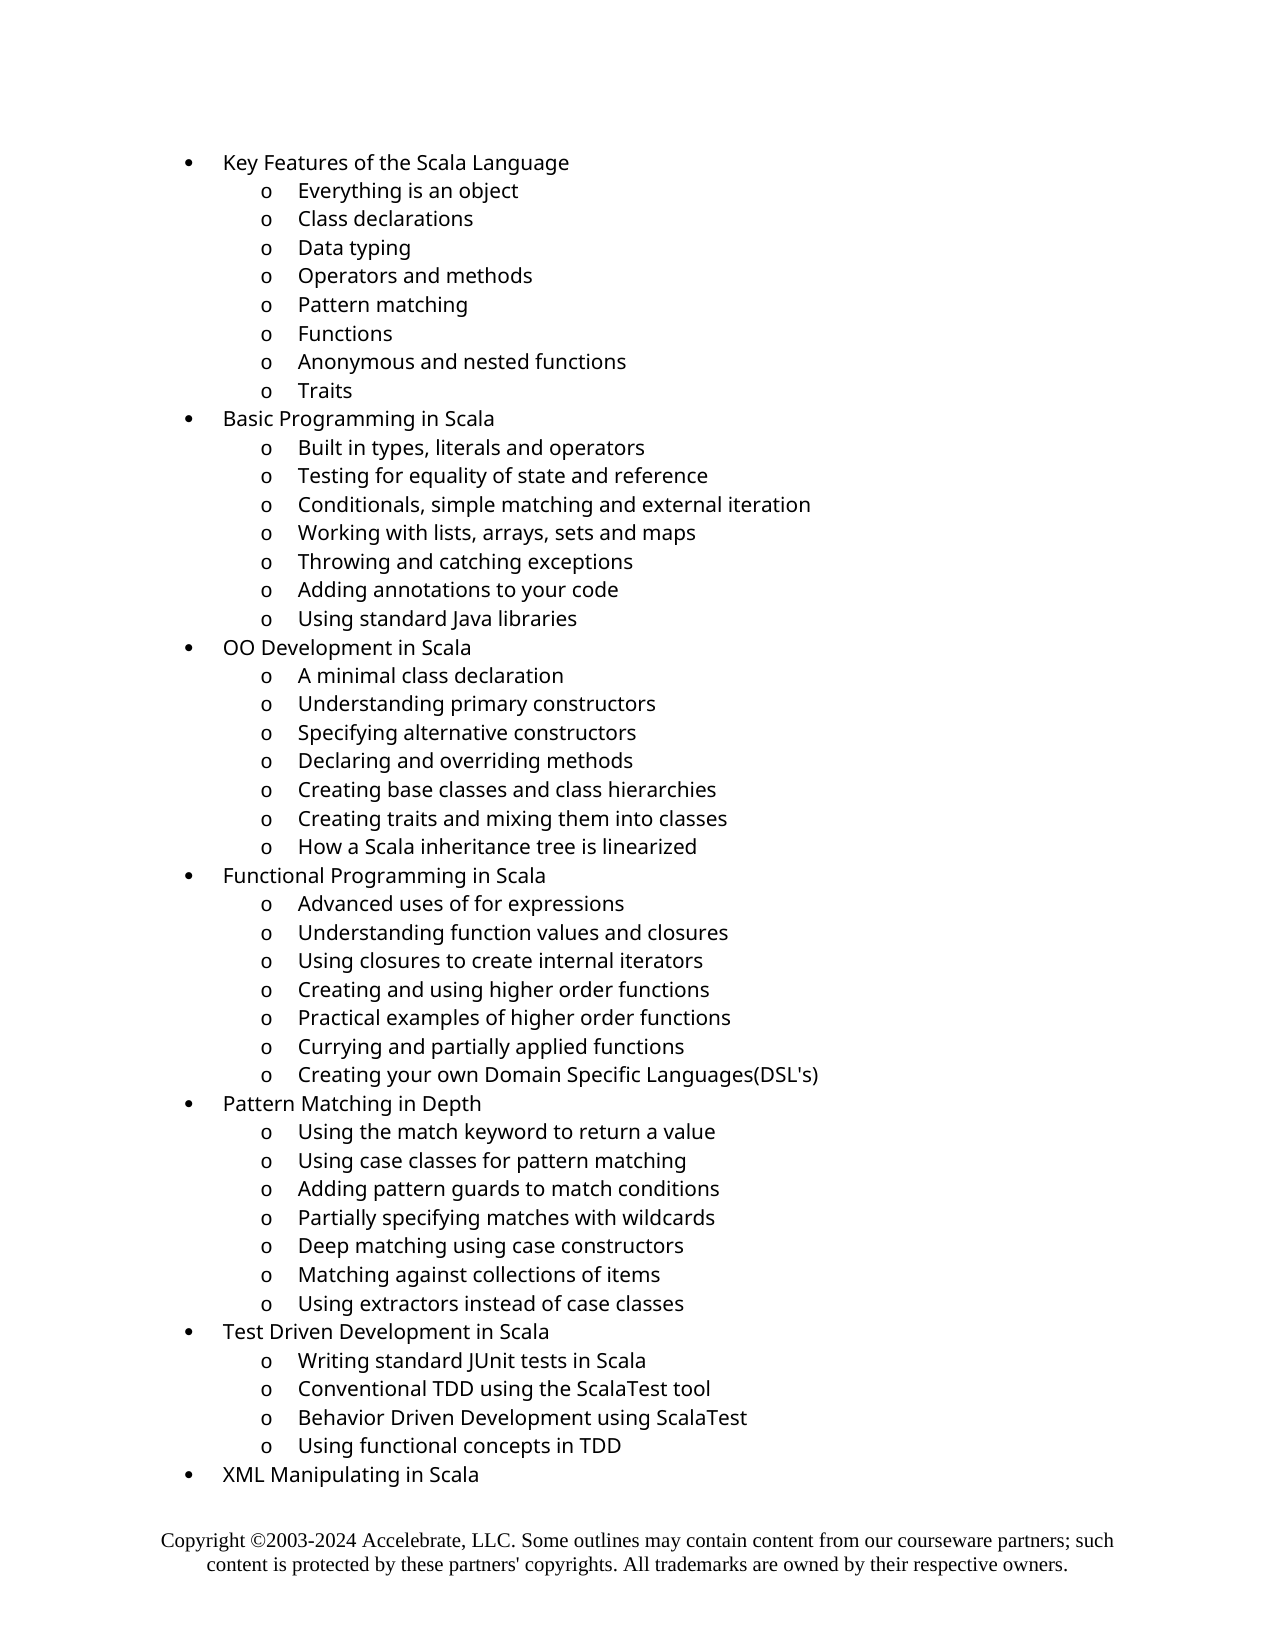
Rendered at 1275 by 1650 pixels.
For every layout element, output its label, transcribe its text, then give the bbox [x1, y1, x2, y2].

list Using case classes for pattern matching [260, 1146, 1127, 1174]
list Pattern matching [260, 290, 1127, 319]
list Specifying alternative constructors [260, 718, 1127, 747]
list Using standard Java libraries [260, 604, 1127, 633]
list Class declarations [260, 204, 1127, 233]
list Using functional concepts in TDD [260, 1431, 1127, 1460]
list Key Features of the Scala Language [185, 148, 1127, 176]
list Working with lists, arrays, sets and maps [260, 518, 1127, 547]
list Conventional TDD using the ScalaTest tool [260, 1374, 1127, 1403]
list Partially specifying matches with wildcards [260, 1203, 1127, 1232]
list Using closures to create internal iterators [260, 946, 1127, 975]
list Currying and partially applied functions [260, 1032, 1127, 1061]
list Conditionals, simple matching and external iteration [260, 490, 1127, 518]
list Deep matching using case constructors [260, 1232, 1127, 1260]
list Practical examples of higher order functions [260, 1003, 1127, 1032]
list Creating base classes and class hierarchies [260, 775, 1127, 804]
list Throwing and catching exceptions [260, 547, 1127, 576]
list Using the match keyword to return a value [260, 1117, 1127, 1146]
list A minimal class declaration [260, 661, 1127, 689]
list Pattern Matching in Depth [185, 1089, 1127, 1117]
list Anonymous and nested functions [260, 347, 1127, 376]
list Declaring and overriding methods [260, 747, 1127, 775]
list How a Scala inheritance tree is linearized [260, 832, 1127, 861]
list Built in types, literals and operators [260, 433, 1127, 461]
list Data typing [260, 233, 1127, 262]
list Advanced uses of for expressions [260, 889, 1127, 918]
list OO Development in Scala [185, 633, 1127, 661]
list Operators and methods [260, 262, 1127, 290]
list Matching against collections of items [260, 1260, 1127, 1289]
list Creating and using higher order functions [260, 975, 1127, 1003]
list Writing standard JUnit tests in Scala [260, 1346, 1127, 1374]
list Testing for equality of state and reference [260, 461, 1127, 490]
list Functional Programming in Scala [185, 861, 1127, 889]
list Traits [260, 376, 1127, 404]
list Behavior Driven Development using ScalaTest [260, 1403, 1127, 1431]
list Understanding function values and closures [260, 918, 1127, 946]
list Adding pattern guards to match conditions [260, 1174, 1127, 1203]
list Creating traits and mixing them into classes [260, 804, 1127, 832]
list Using extractors instead of case classes [260, 1289, 1127, 1317]
list Functions [260, 319, 1127, 347]
list Basic Programming in Scala [185, 404, 1127, 433]
list Adding annotations to your code [260, 576, 1127, 604]
list Creating your own Domain Specific Languages(DSL's) [260, 1061, 1127, 1089]
list Understanding primary constructors [260, 689, 1127, 718]
list Test Driven Development in Scala [185, 1317, 1127, 1346]
list XML Manipulating in Scala [185, 1460, 1127, 1488]
list Everything is an object [260, 176, 1127, 204]
